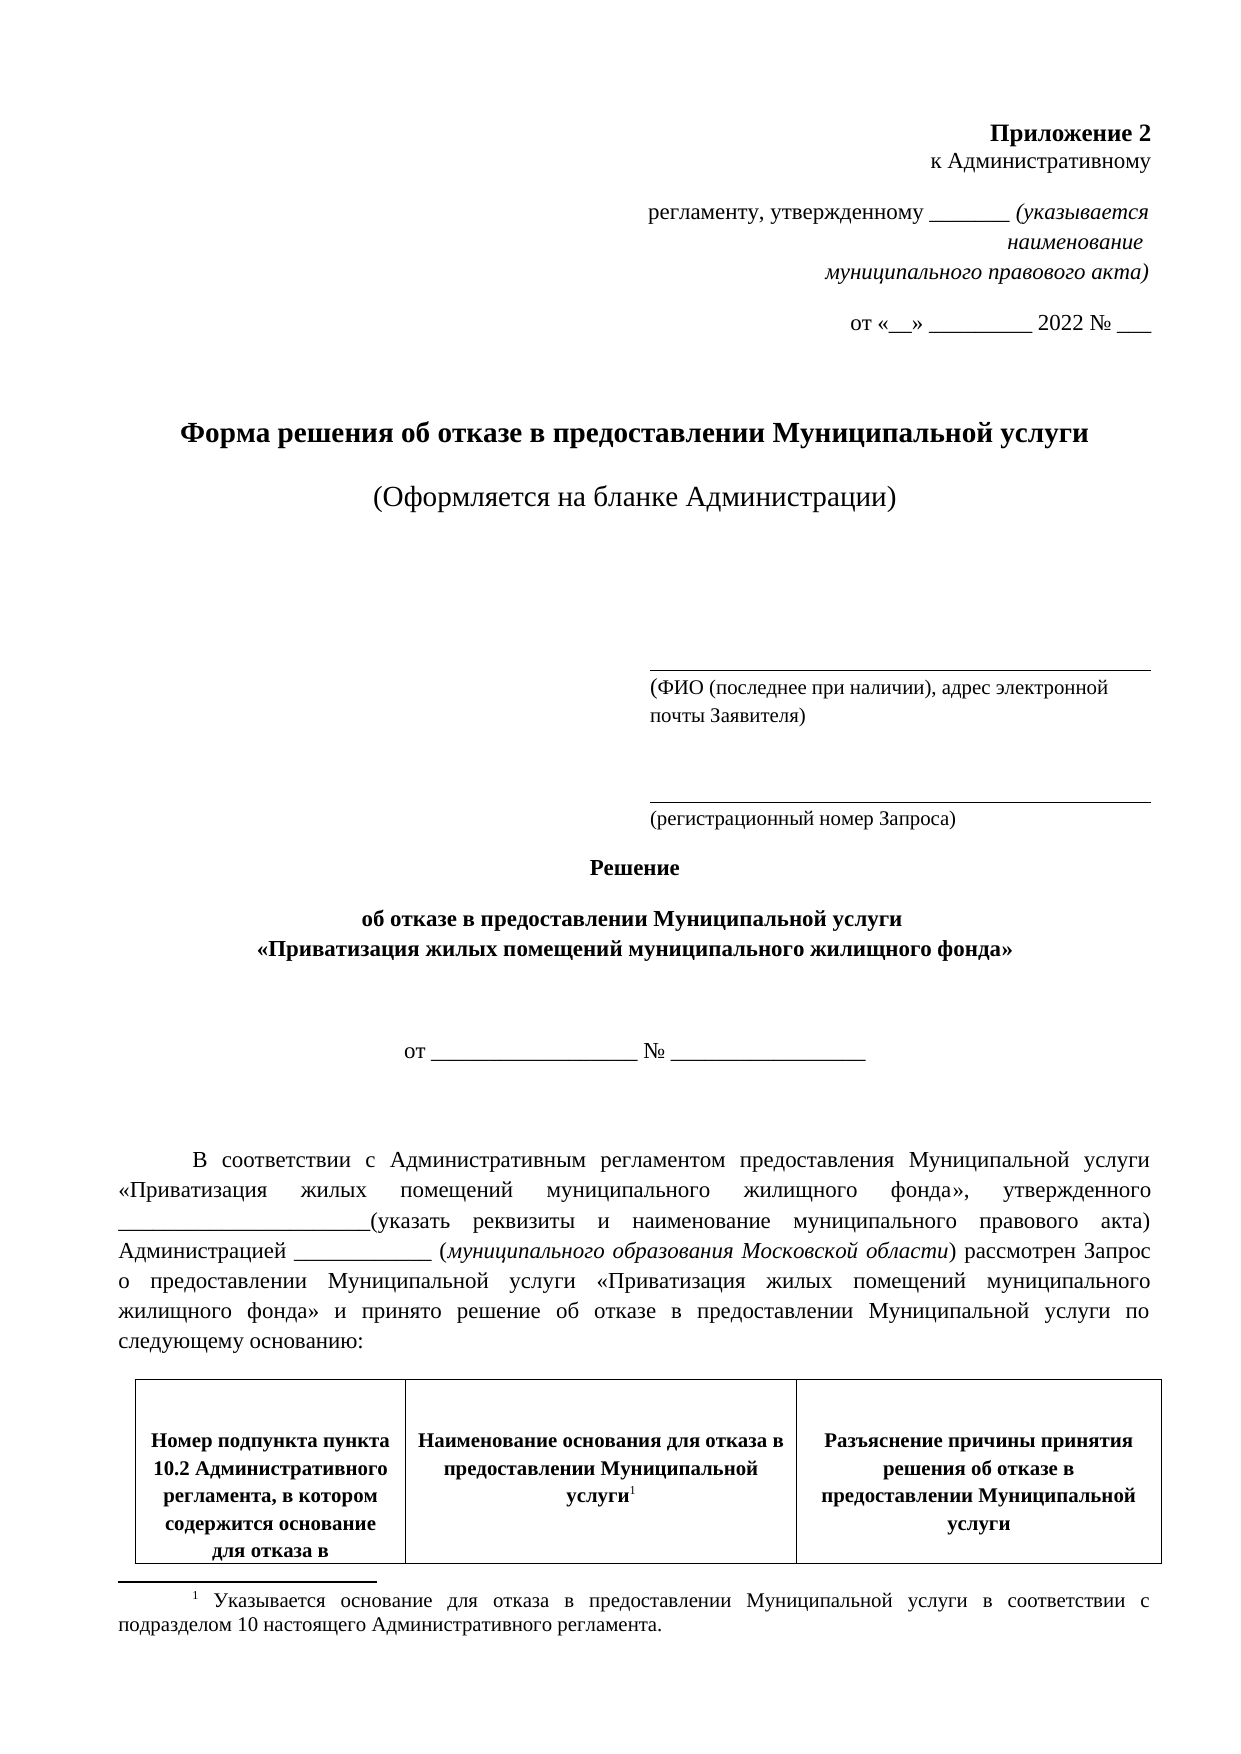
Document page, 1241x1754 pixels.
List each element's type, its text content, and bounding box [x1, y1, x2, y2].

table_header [136, 1380, 405, 1562]
text Приложение 2 [118, 118, 1151, 147]
text (регистрационный номер Запроса) [650, 803, 1151, 829]
text В соответствии с Административным регламентом предоставления Муниципальной услуги «Приватизация жилых помещений муниципального жилищного фонда», утвержденного ______________________(указать реквизиты и наименование муниципального правового акта) Администрацией ____________ (муниципального образования Московской области) рассмотрен Запрос о предоставлении Муниципальной услуги «Приватизация жилых помещений муниципального жилищного фонда» и принято решение об отказе в предоставлении Муниципальной услуги по следующему основанию: [118, 1146, 1151, 1207]
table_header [797, 1380, 1161, 1562]
text об отказе в предоставлении Муниципальной услуги «Приватизация жилых помещений муниципального жилищного фонда» [118, 905, 1151, 961]
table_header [406, 1380, 796, 1562]
text (ФИО (последнее при наличии), адрес электронной почты Заявителя) [650, 671, 1151, 727]
text (Оформляется на бланке Администрации) [118, 479, 1151, 513]
text к Административному [620, 147, 1151, 173]
text от __________________ № _________________ [118, 1037, 1151, 1063]
text Форма решения об отказе в предоставлении Муниципальной услуги [118, 416, 1151, 449]
text В соответствии с Административным регламентом предоставления Муниципальной услуги «Приватизация жилых помещений муниципального жилищного фонда», утвержденного ______________________(указать реквизиты и наименование муниципального правового акта) Администрацией ____________ (муниципального образования Московской области) рассмотрен Запрос о предоставлении Муниципальной услуги «Приватизация жилых помещений муниципального жилищного фонда» и принято решение об отказе в предоставлении Муниципальной услуги по следующему основанию: [118, 1258, 1151, 1297]
text от «__» _________ 2022 № ___ [620, 309, 1151, 336]
text Решение [118, 854, 1151, 880]
text регламенту, утвержденному _______ (указывается наименование муниципального правового акта) [620, 198, 1151, 285]
